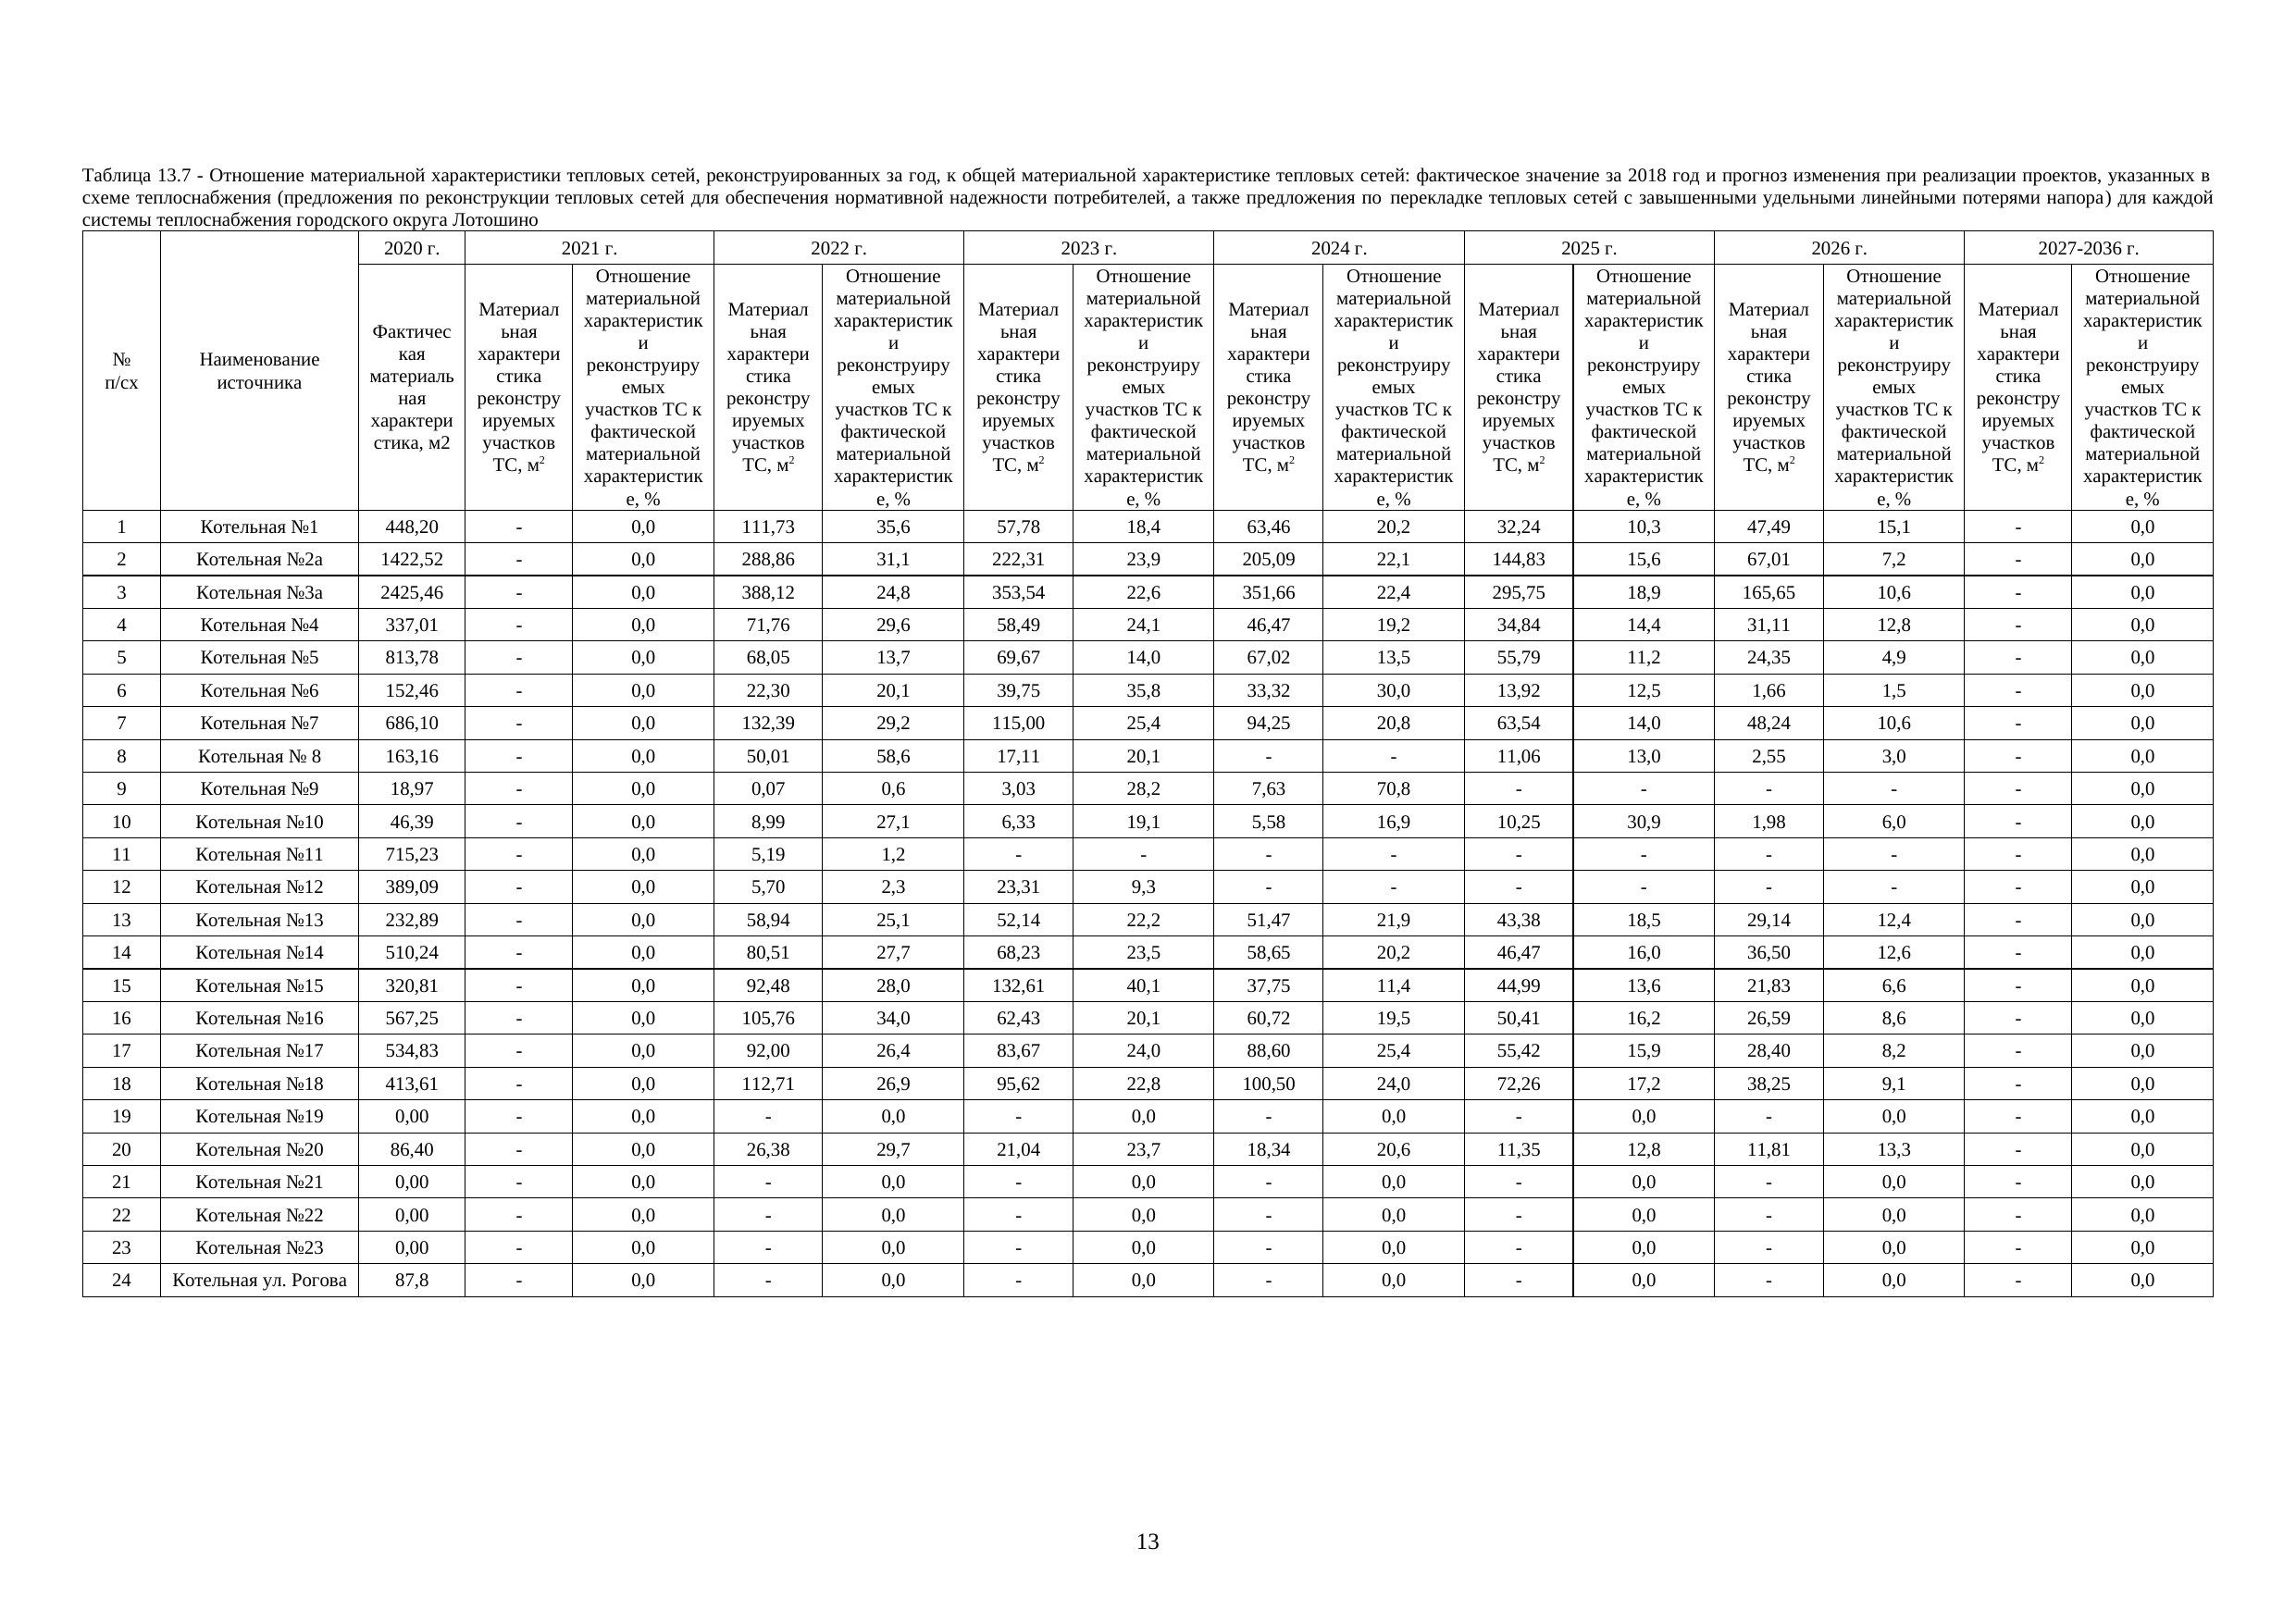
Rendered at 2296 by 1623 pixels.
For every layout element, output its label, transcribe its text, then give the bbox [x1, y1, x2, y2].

table_cell - [1214, 740, 1322, 772]
table_cell 27,7 [823, 936, 963, 968]
table_cell 28,40 [1715, 1035, 1823, 1067]
table_cell 58,49 [964, 609, 1073, 640]
table_cell 11,35 [1465, 1134, 1572, 1165]
table_header 2020 г. [359, 231, 465, 264]
table_cell 15 [83, 970, 160, 1001]
table_cell Котельная №5 [161, 641, 358, 674]
table_cell - [714, 1264, 822, 1296]
table_cell 18,34 [1214, 1134, 1322, 1165]
table_cell - [1465, 1166, 1572, 1197]
table_cell - [1465, 1232, 1572, 1263]
table_cell 6,6 [1824, 970, 1964, 1001]
table_cell - [465, 1100, 572, 1132]
table_cell 0,0 [2072, 1232, 2213, 1263]
table_cell 0,0 [1574, 1166, 1714, 1197]
table_cell Отношение материальной характеристики реконструируемых участков ТС к фактической материальной характеристике, % [2072, 265, 2213, 510]
table_cell 92,48 [714, 970, 822, 1001]
table_cell - [465, 805, 572, 837]
table_cell 37,75 [1214, 970, 1322, 1001]
table_cell 3,0 [1824, 740, 1964, 772]
table_cell 60,72 [1214, 1002, 1322, 1034]
table_cell 18,5 [1574, 904, 1714, 935]
table_cell 62,43 [964, 1002, 1073, 1034]
table_cell 0,0 [573, 641, 714, 674]
table_cell 0,0 [2072, 1264, 2213, 1296]
table_cell 0,0 [1323, 1166, 1464, 1197]
table_cell - [1824, 871, 1964, 903]
table_cell 0,0 [1323, 1232, 1464, 1263]
table_cell Отношение материальной характеристики реконструируемых участков ТС к фактической материальной характеристике, % [1824, 265, 1964, 510]
table_cell 0,0 [823, 1100, 963, 1132]
table_cell 32,24 [1465, 511, 1572, 542]
table_header 2023 г. [964, 231, 1213, 264]
table_cell 0,0 [2072, 1166, 2213, 1197]
table_cell 22,2 [1074, 904, 1213, 935]
table_cell 205,09 [1214, 543, 1322, 575]
table_cell 0,00 [359, 1232, 465, 1263]
table_cell Котельная №16 [161, 1002, 358, 1034]
table_cell 10,6 [1824, 576, 1964, 608]
table_cell 25,4 [1074, 707, 1213, 738]
table_cell 11,81 [1715, 1134, 1823, 1165]
table_cell - [1965, 543, 2071, 575]
table_cell 1,5 [1824, 675, 1964, 706]
table_cell - [1965, 1035, 2071, 1067]
table_cell - [465, 511, 572, 542]
table_cell 70,8 [1323, 773, 1464, 804]
table_cell 0,0 [573, 1134, 714, 1165]
table_cell 12,5 [1574, 675, 1714, 706]
table_cell 15,6 [1574, 543, 1714, 575]
table_header № п/сх [83, 231, 160, 510]
table_cell 1,66 [1715, 675, 1823, 706]
table_cell 13,7 [823, 641, 963, 674]
table_cell 715,23 [359, 838, 465, 870]
table_cell 46,47 [1214, 609, 1322, 640]
table_cell - [1965, 1134, 2071, 1165]
table_cell 0,0 [1824, 1100, 1964, 1132]
table_cell - [465, 1035, 572, 1067]
table_cell Котельная №11 [161, 838, 358, 870]
table_cell 2,3 [823, 871, 963, 903]
table_cell 0,0 [2072, 1068, 2213, 1099]
table_cell - [465, 1002, 572, 1034]
table_cell 0,0 [1824, 1232, 1964, 1263]
table_cell - [1965, 675, 2071, 706]
table_cell 31,1 [823, 543, 963, 575]
table_cell 48,24 [1715, 707, 1823, 738]
table_cell 19,5 [1323, 1002, 1464, 1034]
table_cell 0,0 [573, 707, 714, 738]
table_cell 18 [83, 1068, 160, 1099]
table_cell 0,0 [573, 1068, 714, 1099]
table_cell 0,0 [2072, 970, 2213, 1001]
table_cell Котельная №18 [161, 1068, 358, 1099]
table_cell - [1715, 1264, 1823, 1296]
table_cell 534,83 [359, 1035, 465, 1067]
table_cell 4 [83, 609, 160, 640]
table_cell 0,0 [573, 1198, 714, 1231]
table_cell 18,9 [1574, 576, 1714, 608]
table_cell - [1715, 838, 1823, 870]
table_cell 12 [83, 871, 160, 903]
table_cell 0,0 [2072, 609, 2213, 640]
table_cell Котельная №4 [161, 609, 358, 640]
table_cell 0,0 [573, 1100, 714, 1132]
table_cell Котельная №13 [161, 904, 358, 935]
table_cell 0,0 [573, 1264, 714, 1296]
table_cell 83,67 [964, 1035, 1073, 1067]
table_cell 22,30 [714, 675, 822, 706]
table_cell 21,9 [1323, 904, 1464, 935]
table_cell 115,00 [964, 707, 1073, 738]
table_cell 23 [83, 1232, 160, 1263]
table_cell Котельная №23 [161, 1232, 358, 1263]
table_cell 0,0 [573, 740, 714, 772]
table_cell 23,9 [1074, 543, 1213, 575]
table_cell 68,23 [964, 936, 1073, 968]
table_cell - [1214, 871, 1322, 903]
table_cell 5,19 [714, 838, 822, 870]
table_cell 567,25 [359, 1002, 465, 1034]
table_cell 413,61 [359, 1068, 465, 1099]
table_cell 0,00 [359, 1198, 465, 1231]
table_cell 0,0 [823, 1166, 963, 1197]
table_cell 67,02 [1214, 641, 1322, 674]
table_cell 31,11 [1715, 609, 1823, 640]
text Таблица 13.7 - Отношение материальной характеристики тепловых сетей, реконструированных за год, к общей материальной характеристике тепловых сетей: фактическое значение за 2018 год и прогноз изменения при реализации проектов, указанных в схеме теплоснабжения (предложения по реконструкции тепловых сетей для обеспечения нормативной надежности потребителей, а также предложения по перекладке тепловых сетей с завышенными удельными линейными потерями напора) для каждой системы теплоснабжения городского округа Лотошино [82, 164, 2214, 230]
table_cell 0,0 [1824, 1166, 1964, 1197]
table_cell 67,01 [1715, 543, 1823, 575]
table_cell 0,0 [573, 1002, 714, 1034]
table_cell 0,0 [1323, 1198, 1464, 1231]
table_cell - [1965, 904, 2071, 935]
table_cell - [1715, 1198, 1823, 1231]
table_cell 2 [83, 543, 160, 575]
table_cell 9 [83, 773, 160, 804]
table_cell - [465, 707, 572, 738]
table_cell 35,8 [1074, 675, 1213, 706]
table_cell 25,1 [823, 904, 963, 935]
table_cell Котельная №22 [161, 1198, 358, 1231]
table_cell Материальная характеристика реконструируемых участков ТС, м2 [1214, 265, 1322, 510]
table_cell 510,24 [359, 936, 465, 968]
table_cell - [964, 1232, 1073, 1263]
table_cell - [964, 1100, 1073, 1132]
table_cell 50,41 [1465, 1002, 1572, 1034]
table_cell 0,0 [1824, 1198, 1964, 1231]
table_cell Котельная №15 [161, 970, 358, 1001]
table_cell 448,20 [359, 511, 465, 542]
table_cell - [1214, 1264, 1322, 1296]
table_cell 6,0 [1824, 805, 1964, 837]
table_cell - [1465, 1100, 1572, 1132]
table_cell 43,38 [1465, 904, 1572, 935]
table_cell - [465, 838, 572, 870]
table_cell - [465, 970, 572, 1001]
table_cell - [465, 1232, 572, 1263]
table_cell 13,3 [1824, 1134, 1964, 1165]
table_cell 0,0 [2072, 675, 2213, 706]
table_cell - [1214, 1198, 1322, 1231]
table_cell 0,0 [2072, 740, 2213, 772]
table_header 2027-2036 г. [1965, 231, 2213, 264]
table_cell 20,1 [1074, 1002, 1213, 1034]
table_cell 10,6 [1824, 707, 1964, 738]
table_cell 88,60 [1214, 1035, 1322, 1067]
table_cell 12,8 [1574, 1134, 1714, 1165]
table_cell 33,32 [1214, 675, 1322, 706]
table_cell 11,06 [1465, 740, 1572, 772]
table_cell 8,99 [714, 805, 822, 837]
table_cell 0,0 [2072, 543, 2213, 575]
table_cell 86,40 [359, 1134, 465, 1165]
table_cell 9,1 [1824, 1068, 1964, 1099]
table_cell 7 [83, 707, 160, 738]
table_cell 0,6 [823, 773, 963, 804]
table_cell - [714, 1198, 822, 1231]
table_cell 71,76 [714, 609, 822, 640]
table_cell 16,2 [1574, 1002, 1714, 1034]
table_cell - [465, 675, 572, 706]
table_cell 163,16 [359, 740, 465, 772]
table_cell Материальная характеристика реконструируемых участков ТС, м2 [964, 265, 1073, 510]
table_cell - [1965, 641, 2071, 674]
table_cell 16,0 [1574, 936, 1714, 968]
table_cell 0,0 [1574, 1264, 1714, 1296]
table_cell 26,38 [714, 1134, 822, 1165]
table_cell - [1965, 1166, 2071, 1197]
table_cell 288,86 [714, 543, 822, 575]
table_cell 0,0 [2072, 936, 2213, 968]
table_cell - [1965, 970, 2071, 1001]
table_cell 25,4 [1323, 1035, 1464, 1067]
table_cell 95,62 [964, 1068, 1073, 1099]
table_cell - [1715, 1100, 1823, 1132]
table_cell - [1323, 838, 1464, 870]
table_cell Отношение материальной характеристики реконструируемых участков ТС к фактической материальной характеристике, % [573, 265, 714, 510]
table_cell 94,25 [1214, 707, 1322, 738]
table_cell 14,0 [1574, 707, 1714, 738]
table_cell 7,2 [1824, 543, 1964, 575]
table_cell - [1965, 576, 2071, 608]
table_cell 58,6 [823, 740, 963, 772]
table_cell 232,89 [359, 904, 465, 935]
table_cell 0,0 [573, 904, 714, 935]
table_cell 24 [83, 1264, 160, 1296]
table_cell 0,0 [2072, 871, 2213, 903]
table_cell - [1465, 773, 1572, 804]
table_cell 26,4 [823, 1035, 963, 1067]
table_cell 21 [83, 1166, 160, 1197]
table_cell 15,9 [1574, 1035, 1714, 1067]
table_cell 72,26 [1465, 1068, 1572, 1099]
table_cell 0,0 [573, 1232, 714, 1263]
table_cell - [1715, 773, 1823, 804]
table_cell 0,0 [1574, 1232, 1714, 1263]
table_cell - [1465, 1198, 1572, 1231]
table_cell - [1214, 838, 1322, 870]
table_cell 19,1 [1074, 805, 1213, 837]
table_cell - [465, 773, 572, 804]
table_cell 8,2 [1824, 1035, 1964, 1067]
table_cell 0,0 [573, 805, 714, 837]
table_cell 0,0 [573, 871, 714, 903]
table_cell Котельная №19 [161, 1100, 358, 1132]
table_cell 20,8 [1323, 707, 1464, 738]
table_cell 686,10 [359, 707, 465, 738]
table_cell Котельная №10 [161, 805, 358, 837]
table_cell 0,0 [823, 1232, 963, 1263]
table_cell 52,14 [964, 904, 1073, 935]
table_cell 46,47 [1465, 936, 1572, 968]
table_cell 29,6 [823, 609, 963, 640]
table_cell 6,33 [964, 805, 1073, 837]
table_cell - [1323, 740, 1464, 772]
table_cell - [465, 641, 572, 674]
table_cell - [1965, 1068, 2071, 1099]
table_cell 0,0 [1074, 1264, 1213, 1296]
table_cell 0,0 [2072, 707, 2213, 738]
table_cell 1,98 [1715, 805, 1823, 837]
table_cell 0,0 [573, 675, 714, 706]
table_cell - [1824, 773, 1964, 804]
table_cell 17 [83, 1035, 160, 1067]
table_cell 0,0 [1323, 1100, 1464, 1132]
table_cell - [1965, 871, 2071, 903]
table_cell 11,4 [1323, 970, 1464, 1001]
table_cell 92,00 [714, 1035, 822, 1067]
table_cell 9,3 [1074, 871, 1213, 903]
table_cell Котельная №12 [161, 871, 358, 903]
table_cell 23,5 [1074, 936, 1213, 968]
table_cell 1 [83, 511, 160, 542]
table_header 2024 г. [1214, 231, 1464, 264]
table_cell - [465, 1198, 572, 1231]
table_cell 111,73 [714, 511, 822, 542]
table_cell 337,01 [359, 609, 465, 640]
table_cell 24,0 [1323, 1068, 1464, 1099]
table_cell 87,8 [359, 1264, 465, 1296]
table_cell 1422,52 [359, 543, 465, 575]
table_cell 55,42 [1465, 1035, 1572, 1067]
table_cell 105,76 [714, 1002, 822, 1034]
table_cell 0,0 [1323, 1264, 1464, 1296]
table_cell - [1214, 1232, 1322, 1263]
table_cell 132,39 [714, 707, 822, 738]
table_cell - [1214, 1166, 1322, 1197]
table_cell 8 [83, 740, 160, 772]
table_cell - [1965, 1002, 2071, 1034]
table_cell 0,0 [1074, 1100, 1213, 1132]
table_cell Отношение материальной характеристики реконструируемых участков ТС к фактической материальной характеристике, % [1074, 265, 1213, 510]
table_cell 8,6 [1824, 1002, 1964, 1034]
table_cell 22,8 [1074, 1068, 1213, 1099]
table_cell 0,0 [2072, 838, 2213, 870]
table_cell - [465, 543, 572, 575]
table_cell 6 [83, 675, 160, 706]
table_cell 0,07 [714, 773, 822, 804]
table_cell - [465, 609, 572, 640]
table_cell - [714, 1232, 822, 1263]
table_cell 132,61 [964, 970, 1073, 1001]
table_cell 13,0 [1574, 740, 1714, 772]
table_cell 0,0 [2072, 1002, 2213, 1034]
table_cell 20 [83, 1134, 160, 1165]
table_cell 144,83 [1465, 543, 1572, 575]
table_cell - [1965, 1100, 2071, 1132]
table_cell Котельная ул. Рогова [161, 1264, 358, 1296]
table_cell - [1214, 1100, 1322, 1132]
table_cell 0,0 [573, 838, 714, 870]
table_cell 16,9 [1323, 805, 1464, 837]
table_cell Фактическая материальная характеристика, м2 [359, 265, 465, 510]
table_cell Материальная характеристика реконструируемых участков ТС, м2 [1715, 265, 1823, 510]
table_cell 0,0 [823, 1264, 963, 1296]
table_cell 2425,46 [359, 576, 465, 608]
table_cell - [1574, 838, 1714, 870]
table_header 2022 г. [714, 231, 963, 264]
table_cell 39,75 [964, 675, 1073, 706]
table_cell 19,2 [1323, 609, 1464, 640]
table_cell 69,67 [964, 641, 1073, 674]
table_cell 57,78 [964, 511, 1073, 542]
table_cell - [964, 1198, 1073, 1231]
table_cell 16 [83, 1002, 160, 1034]
table_cell Отношение материальной характеристики реконструируемых участков ТС к фактической материальной характеристике, % [1323, 265, 1464, 510]
table_cell 30,0 [1323, 675, 1464, 706]
table_cell 15,1 [1824, 511, 1964, 542]
table_cell 0,0 [573, 936, 714, 968]
table_cell 0,0 [573, 773, 714, 804]
table_cell - [465, 740, 572, 772]
table_cell - [1965, 1232, 2071, 1263]
table_cell 10,25 [1465, 805, 1572, 837]
table_cell 12,4 [1824, 904, 1964, 935]
table_cell 50,01 [714, 740, 822, 772]
table_cell 26,59 [1715, 1002, 1823, 1034]
table_cell - [1965, 511, 2071, 542]
table_cell Материальная характеристика реконструируемых участков ТС, м2 [465, 265, 572, 510]
table_header Наименование источника [161, 231, 358, 510]
table_cell 0,0 [2072, 641, 2213, 674]
table_cell 47,49 [1715, 511, 1823, 542]
table_cell Материальная характеристика реконструируемых участков ТС, м2 [714, 265, 822, 510]
table_cell Котельная №20 [161, 1134, 358, 1165]
table_cell Материальная характеристика реконструируемых участков ТС, м2 [1465, 265, 1572, 510]
table_cell 24,0 [1074, 1035, 1213, 1067]
table_cell 68,05 [714, 641, 822, 674]
table_cell - [1965, 707, 2071, 738]
table_cell 20,1 [1074, 740, 1213, 772]
table_cell 13,6 [1574, 970, 1714, 1001]
table_cell 0,0 [2072, 773, 2213, 804]
table_cell - [1574, 773, 1714, 804]
table_cell - [1074, 838, 1213, 870]
table_cell 389,09 [359, 871, 465, 903]
table_cell 21,04 [964, 1134, 1073, 1165]
table_cell Котельная №7 [161, 707, 358, 738]
table_cell 44,99 [1465, 970, 1572, 1001]
table_cell 22,4 [1323, 576, 1464, 608]
table_cell - [465, 1264, 572, 1296]
table_cell 34,84 [1465, 609, 1572, 640]
table_cell 165,65 [1715, 576, 1823, 608]
table_cell 11 [83, 838, 160, 870]
table_cell 0,0 [1574, 1198, 1714, 1231]
table_cell 13,5 [1323, 641, 1464, 674]
table_cell - [465, 871, 572, 903]
table_cell - [1965, 1264, 2071, 1296]
table_cell 55,79 [1465, 641, 1572, 674]
table_cell Котельная №17 [161, 1035, 358, 1067]
table_cell 24,1 [1074, 609, 1213, 640]
table_cell - [1715, 1166, 1823, 1197]
table_cell 0,0 [2072, 1100, 2213, 1132]
table_cell - [1824, 838, 1964, 870]
table_cell 29,7 [823, 1134, 963, 1165]
table_cell 17,2 [1574, 1068, 1714, 1099]
table_cell - [465, 1166, 572, 1197]
table_cell 29,14 [1715, 904, 1823, 935]
table_cell 63,54 [1465, 707, 1572, 738]
table_cell 0,0 [573, 511, 714, 542]
table_cell 30,9 [1574, 805, 1714, 837]
table_cell 0,0 [1824, 1264, 1964, 1296]
table_cell Котельная №3а [161, 576, 358, 608]
table_cell - [1715, 1232, 1823, 1263]
table_cell 0,0 [573, 609, 714, 640]
table_cell 12,8 [1824, 609, 1964, 640]
table_cell 24,35 [1715, 641, 1823, 674]
table_cell 22,1 [1323, 543, 1464, 575]
table_cell 222,31 [964, 543, 1073, 575]
table_cell 0,0 [2072, 576, 2213, 608]
table_cell - [1965, 838, 2071, 870]
table_cell - [465, 1068, 572, 1099]
table_cell 10 [83, 805, 160, 837]
table_cell - [964, 838, 1073, 870]
table_cell 40,1 [1074, 970, 1213, 1001]
table_cell 29,2 [823, 707, 963, 738]
table_cell - [465, 1134, 572, 1165]
table_cell 0,0 [2072, 1035, 2213, 1067]
table_cell Материальная характеристика реконструируемых участков ТС, м2 [1965, 265, 2071, 510]
table_cell 21,83 [1715, 970, 1823, 1001]
table_cell - [964, 1264, 1073, 1296]
table_cell 0,0 [1074, 1198, 1213, 1231]
table_cell Котельная №9 [161, 773, 358, 804]
table_cell 13,92 [1465, 675, 1572, 706]
table_cell - [1965, 609, 2071, 640]
table_cell 353,54 [964, 576, 1073, 608]
table_cell - [714, 1100, 822, 1132]
table_cell 80,51 [714, 936, 822, 968]
table_header 2021 г. [465, 231, 714, 264]
table_cell - [1574, 871, 1714, 903]
table_cell 20,6 [1323, 1134, 1464, 1165]
table_cell 20,1 [823, 675, 963, 706]
table_cell 5,58 [1214, 805, 1322, 837]
table_cell 813,78 [359, 641, 465, 674]
table_cell 22 [83, 1198, 160, 1231]
table_cell 0,0 [823, 1198, 963, 1231]
table_cell 3,03 [964, 773, 1073, 804]
table_cell 351,66 [1214, 576, 1322, 608]
table_cell 10,3 [1574, 511, 1714, 542]
table_cell 0,0 [573, 1035, 714, 1067]
table_cell 7,63 [1214, 773, 1322, 804]
table_header 2025 г. [1465, 231, 1714, 264]
table_cell 36,50 [1715, 936, 1823, 968]
table_cell 14,0 [1074, 641, 1213, 674]
table_cell 152,46 [359, 675, 465, 706]
table_cell Котельная № 8 [161, 740, 358, 772]
table_cell Котельная №21 [161, 1166, 358, 1197]
table_cell 20,2 [1323, 511, 1464, 542]
table_cell 0,0 [1074, 1232, 1213, 1263]
table_cell 11,2 [1574, 641, 1714, 674]
table_cell Отношение материальной характеристики реконструируемых участков ТС к фактической материальной характеристике, % [823, 265, 963, 510]
table_cell 320,81 [359, 970, 465, 1001]
table_cell 0,0 [1574, 1100, 1714, 1132]
table_cell 14,4 [1574, 609, 1714, 640]
table_cell Котельная №14 [161, 936, 358, 968]
table_cell 26,9 [823, 1068, 963, 1099]
table_cell 28,0 [823, 970, 963, 1001]
table_cell - [1465, 871, 1572, 903]
table_cell 0,0 [1074, 1166, 1213, 1197]
table_cell 0,00 [359, 1100, 465, 1132]
table_cell 17,11 [964, 740, 1073, 772]
table_cell 5,70 [714, 871, 822, 903]
table_cell 58,94 [714, 904, 822, 935]
table_cell - [465, 576, 572, 608]
table_cell - [1965, 773, 2071, 804]
table_cell 19 [83, 1100, 160, 1132]
table_cell - [1965, 1198, 2071, 1231]
table_cell 63,46 [1214, 511, 1322, 542]
table_cell 0,0 [2072, 904, 2213, 935]
table_cell 35,6 [823, 511, 963, 542]
table_cell 13 [83, 904, 160, 935]
table_cell Отношение материальной характеристики реконструируемых участков ТС к фактической материальной характеристике, % [1574, 265, 1714, 510]
table_cell 0,0 [573, 970, 714, 1001]
table_cell 0,0 [573, 543, 714, 575]
table_cell - [1715, 871, 1823, 903]
table_cell 24,8 [823, 576, 963, 608]
table_cell - [1965, 740, 2071, 772]
table_cell 18,97 [359, 773, 465, 804]
table_cell - [1465, 838, 1572, 870]
table_cell 5 [83, 641, 160, 674]
table_cell 22,6 [1074, 576, 1213, 608]
table_cell 2,55 [1715, 740, 1823, 772]
table_cell 0,0 [2072, 511, 2213, 542]
table_cell 0,0 [573, 576, 714, 608]
table_cell 295,75 [1465, 576, 1572, 608]
table_cell 4,9 [1824, 641, 1964, 674]
table_cell - [465, 936, 572, 968]
table_cell Котельная №2а [161, 543, 358, 575]
table_cell 0,00 [359, 1166, 465, 1197]
table_cell 38,25 [1715, 1068, 1823, 1099]
table_cell 23,7 [1074, 1134, 1213, 1165]
table_cell 23,31 [964, 871, 1073, 903]
table_cell 3 [83, 576, 160, 608]
table_cell 58,65 [1214, 936, 1322, 968]
table_cell - [1965, 805, 2071, 837]
table_cell 0,0 [573, 1166, 714, 1197]
table_cell - [465, 904, 572, 935]
table_cell Котельная №1 [161, 511, 358, 542]
table_cell - [714, 1166, 822, 1197]
table_cell 28,2 [1074, 773, 1213, 804]
table_cell 1,2 [823, 838, 963, 870]
table_cell 46,39 [359, 805, 465, 837]
table_cell 0,0 [2072, 1134, 2213, 1165]
table_header 2026 г. [1715, 231, 1964, 264]
table_cell 51,47 [1214, 904, 1322, 935]
table_cell 27,1 [823, 805, 963, 837]
table_cell - [1465, 1264, 1572, 1296]
table_cell 14 [83, 936, 160, 968]
table_cell 0,0 [2072, 1198, 2213, 1231]
table_cell 12,6 [1824, 936, 1964, 968]
table_cell - [1965, 936, 2071, 968]
table_cell Котельная №6 [161, 675, 358, 706]
table_cell 34,0 [823, 1002, 963, 1034]
table_cell 0,0 [2072, 805, 2213, 837]
table_cell 20,2 [1323, 936, 1464, 968]
table_cell 18,4 [1074, 511, 1213, 542]
table_cell - [964, 1166, 1073, 1197]
table_cell 388,12 [714, 576, 822, 608]
table_cell - [1323, 871, 1464, 903]
table_cell 112,71 [714, 1068, 822, 1099]
table_cell 100,50 [1214, 1068, 1322, 1099]
